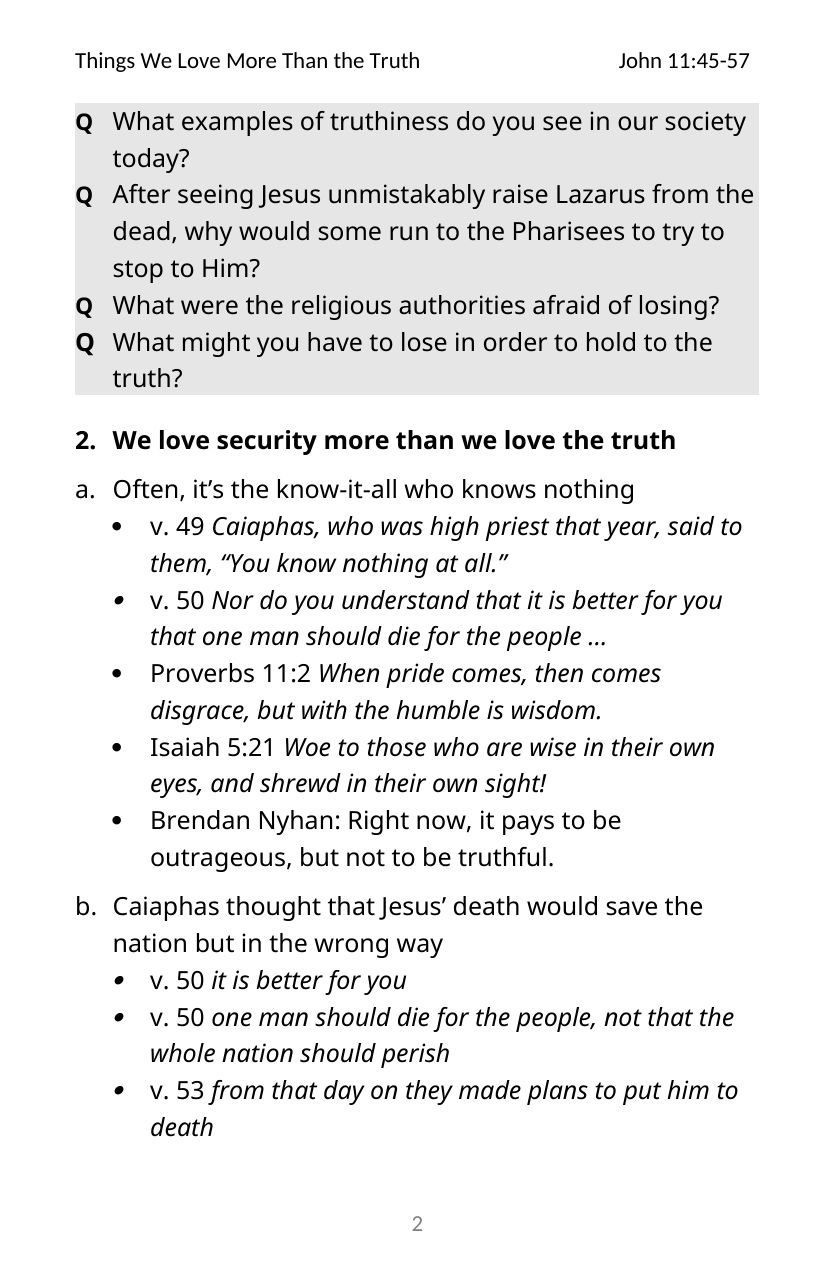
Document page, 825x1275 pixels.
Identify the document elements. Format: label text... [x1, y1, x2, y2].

list Often, it’s the know-it-all who knows nothing [75, 472, 759, 506]
list Isaiah 5:21 Woe to those who are wise in their own eyes, and shrewd in their own sight! [112, 729, 759, 800]
text We love security more than we love the truth [75, 423, 759, 457]
list v. 50 Nor do you understand that it is better for you that one man should die for the people … [112, 582, 759, 653]
text What examples of truthiness do you see in our society today? [75, 103, 759, 174]
list Brendan Nyhan: Right now, it pays to be outrageous, but not to be truthful. [112, 803, 759, 874]
list v. 50 one man should die for the people, not that the whole nation should perish [112, 999, 759, 1070]
text After seeing Jesus unmistakably raise Lazarus from the dead, why would some run to the Pharisees to try to stop to Him? [75, 177, 759, 285]
text Caiaphas thought that Jesus’ death would save the nation but in the wrong way [75, 889, 759, 960]
list Proverbs 11:2 When pride comes, then comes disgrace, but with the humble is wisdom. [112, 656, 759, 727]
list v. 50 it is better for you [112, 962, 759, 997]
list v. 49 Caiaphas, who was high priest that year, said to them, “You know nothing at all.” [112, 509, 759, 579]
text What might you have to lose in order to hold to the truth? [75, 324, 759, 395]
list v. 53 from that day on they made plans to put him to death [112, 1073, 759, 1144]
text What were the religious authorities afraid of losing? [75, 287, 759, 321]
